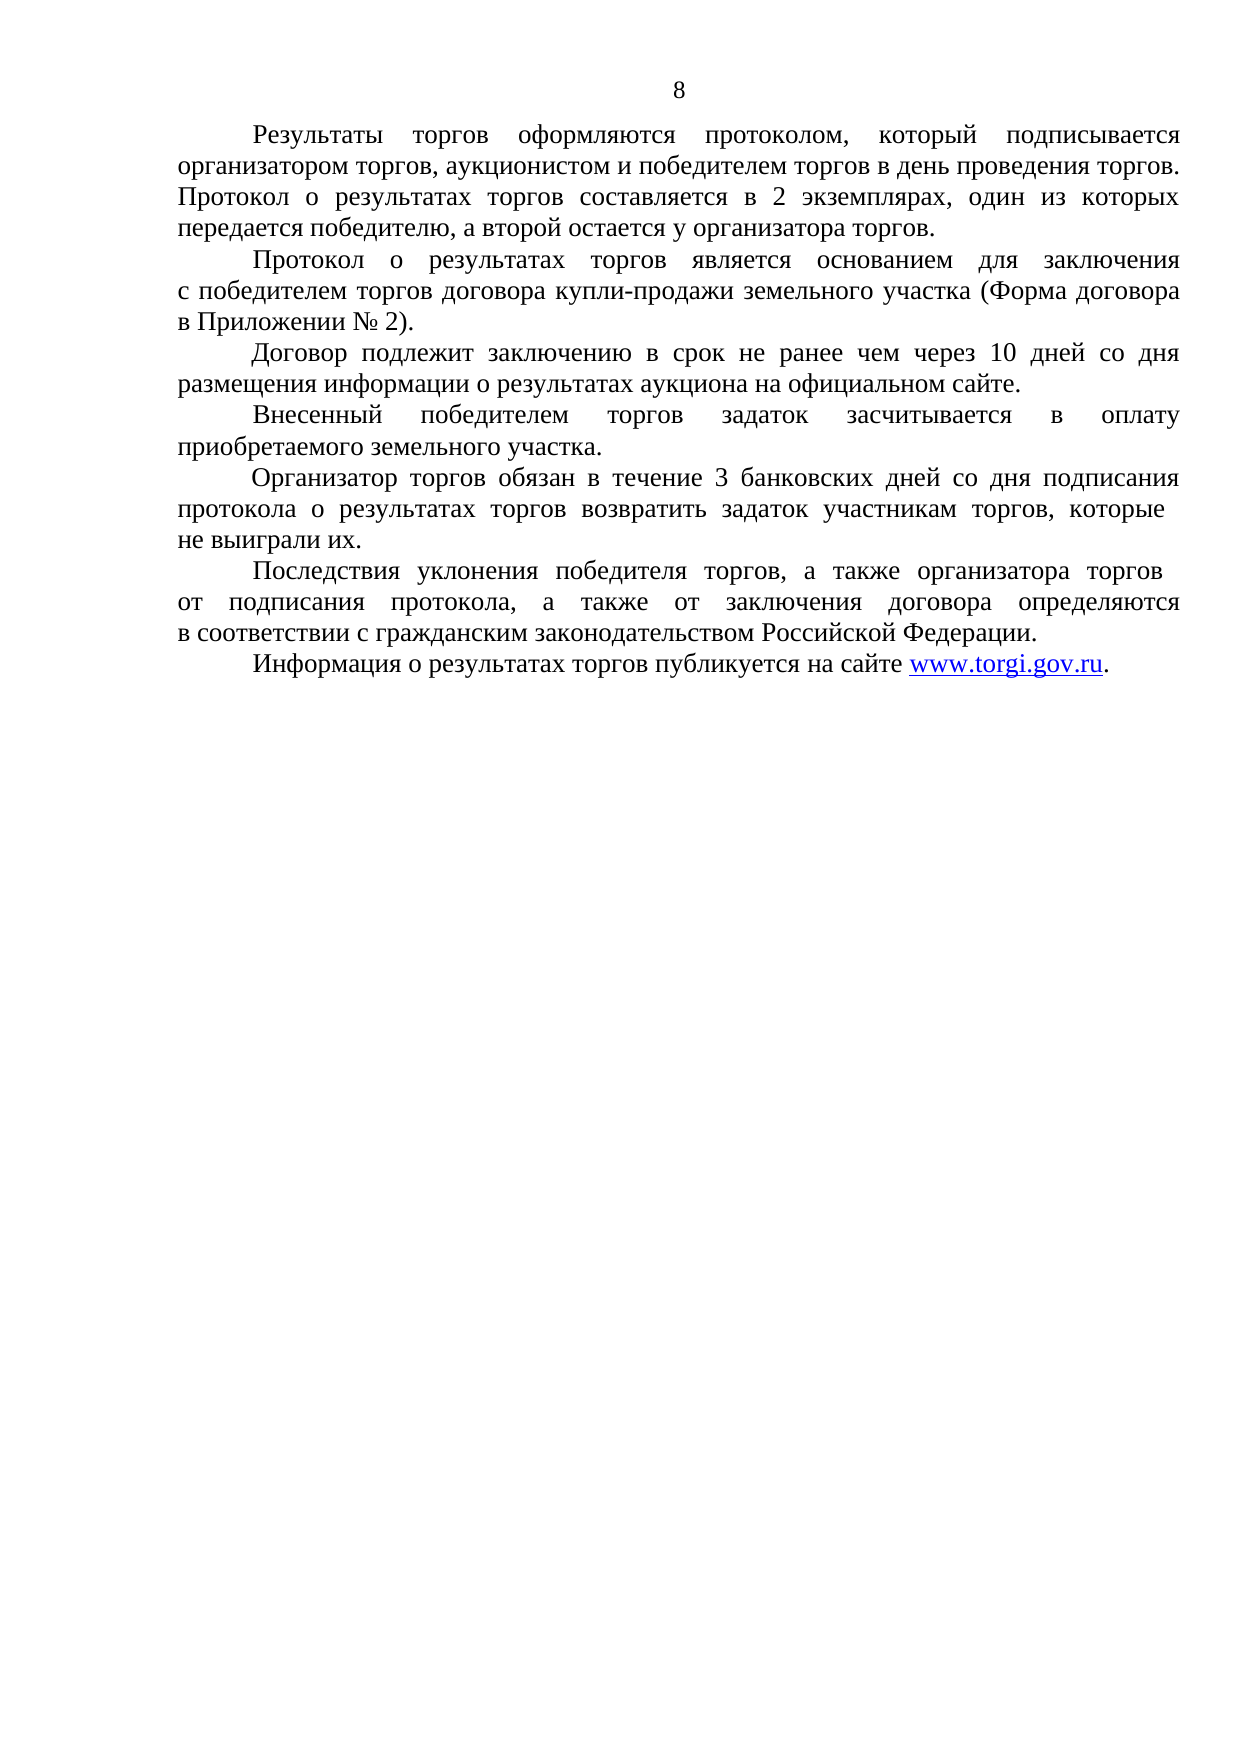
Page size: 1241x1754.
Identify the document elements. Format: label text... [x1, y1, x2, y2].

list Протокол о результатах торгов является основанием для заключения с победителем торгов договора купли-продажи земельного участка (Форма договора в Приложении № 2). [177, 243, 1181, 336]
list Последствия уклонения победителя торгов, а также организатора торгов от подписания протокола, а также от заключения договора определяются в соответствии с гражданским законодательством Российской Федерации. [177, 554, 1181, 648]
list Внесенный победителем торгов задаток засчитывается в оплату приобретаемого земельного участка. [177, 398, 1181, 461]
text Договор подлежит заключению в срок не ранее чем через 10 дней со дня размещения информации о результатах аукциона на официальном сайте. [177, 336, 1181, 398]
text Информация о результатах торгов публикуется на сайте www.torgi.gov.ru. [177, 648, 1181, 679]
list Результаты торгов оформляются протоколом, который подписывается организатором торгов, аукционистом и победителем торгов в день проведения торгов. Протокол о результатах торгов составляется в 2 экземплярах, один из которых передается победителю, а второй остается у организатора торгов. [177, 118, 1181, 243]
text Организатор торгов обязан в течение 3 банковских дней со дня подписания протокола о результатах торгов возвратить задаток участникам торгов, которые не выиграли их. [177, 461, 1181, 554]
